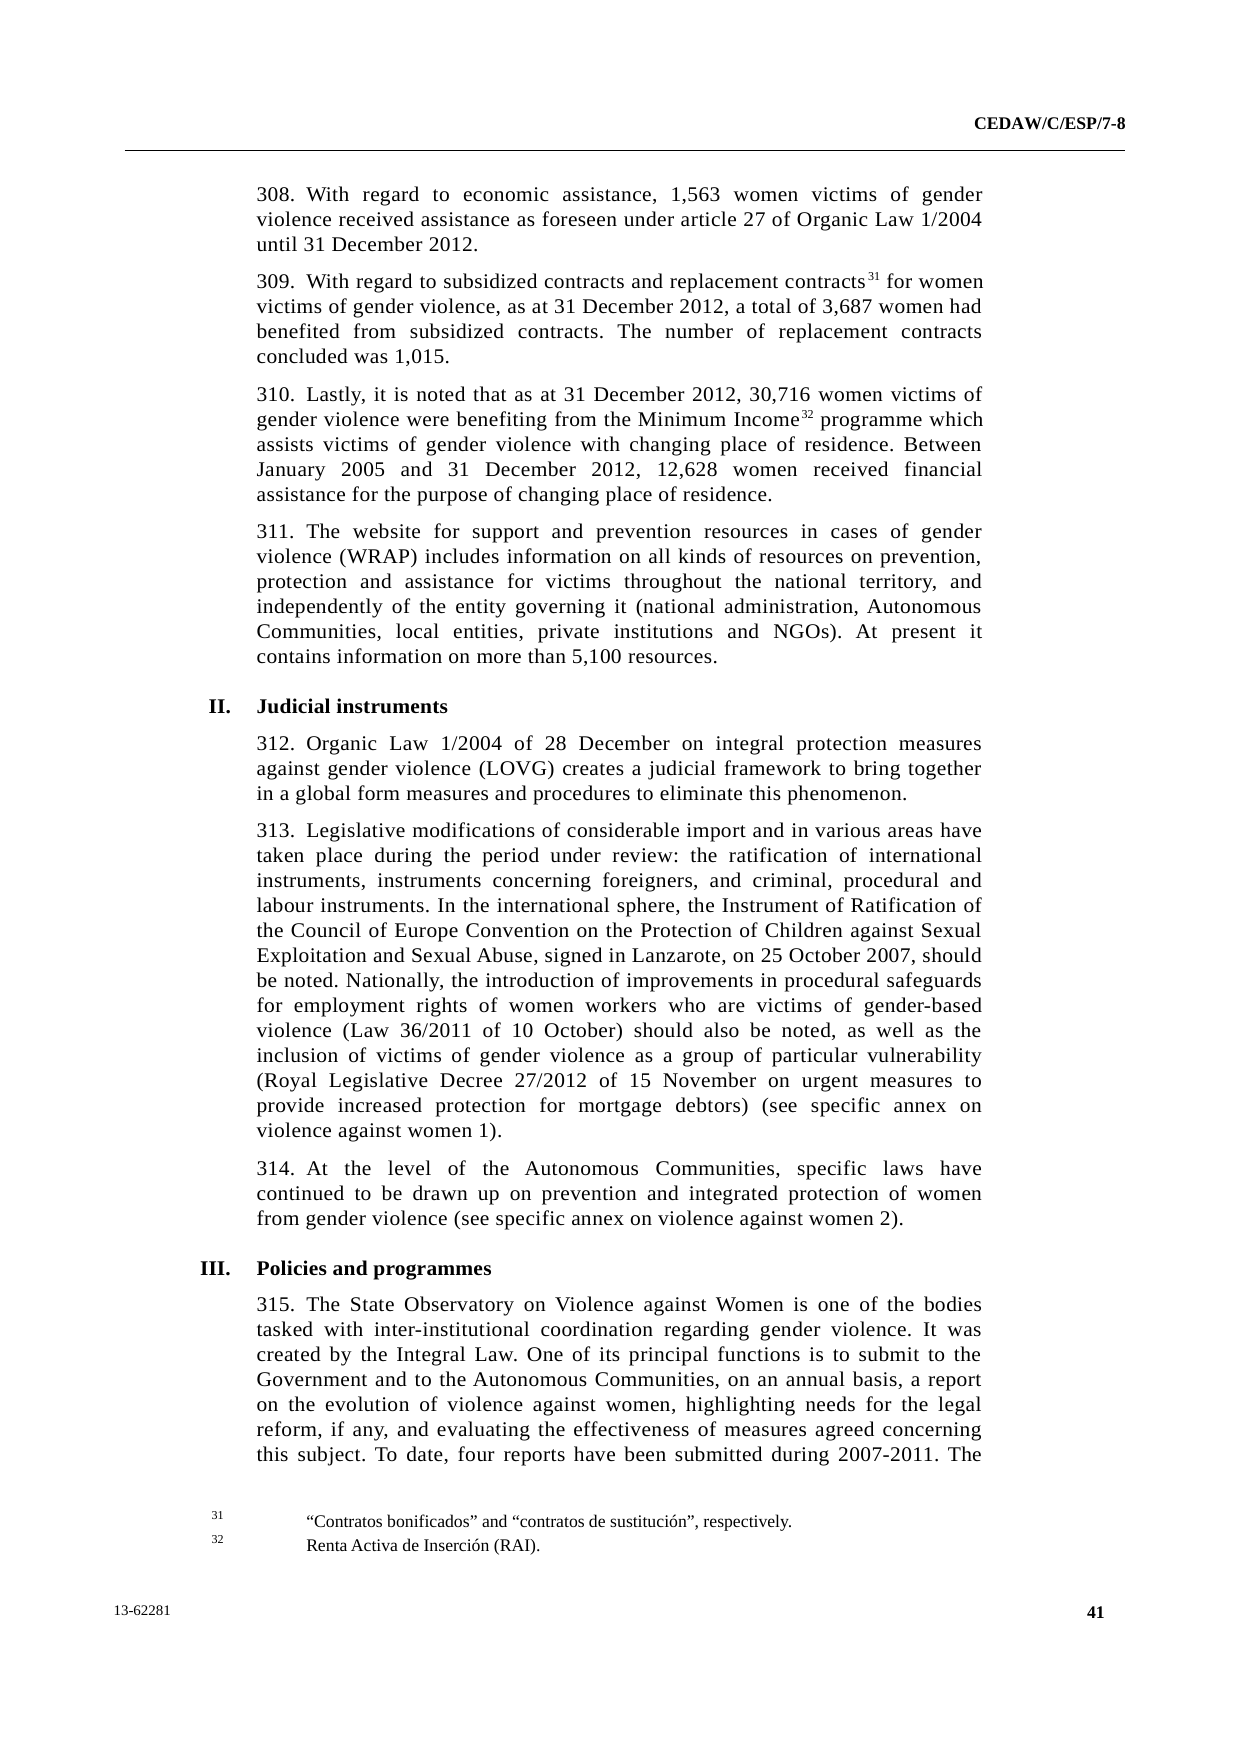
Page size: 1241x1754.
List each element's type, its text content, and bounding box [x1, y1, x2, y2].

text II. Judicial instruments [124, 693, 984, 718]
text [256, 1292, 984, 1467]
text 312. Organic Law 1/2004 of 28 December on integral protection measures against gender violence (LOVG) creates a judicial framework to bring together in a global form measures and procedures to eliminate this phenomenon. [256, 730, 984, 805]
text 313. Legislative modifications of considerable import and in various areas have taken place during the period under review: the ratification of international instruments, instruments concerning foreigners, and criminal, procedural and labour instruments. In the international sphere, the Instrument of Ratification of the Council of Europe Convention on the Protection of Children against Sexual Exploitation and Sexual Abuse, signed in Lanzarote, on 25 October 2007, should be noted. Nationally, the introduction of improvements in procedural safeguards for employment rights of women workers who are victims of gender-based violence (Law 36/2011 of 10 October) should also be noted, as well as the inclusion of victims of gender violence as a group of particular vulnerability (Royal Legislative Decree 27/2012 of 15 November on urgent measures to provide increased protection for mortgage debtors) (see specific annex on violence against women 1). [256, 818, 984, 1143]
text 310. Lastly, it is noted that as at 31 December 2012, 30,716 women victims of gender violence were benefiting from the Minimum Income programme which assists victims of gender violence with changing place of residence. Between January 2005 and 31 December 2012, 12,628 women received financial assistance for the purpose of changing place of residence. [256, 381, 984, 506]
text III. Policies and programmes [124, 1255, 984, 1280]
text 314. At the level of the Autonomous Communities, specific laws have continued to be drawn up on prevention and integrated protection of women from gender violence (see specific annex on violence against women 2). [256, 1155, 984, 1230]
text 309. With regard to subsidized contracts and replacement contracts for women victims of gender violence, as at 31 December 2012, a total of 3,687 women had benefited from subsidized contracts. The number of replacement contracts concluded was 1,015. [256, 269, 984, 369]
text 308. With regard to economic assistance, 1,563 women victims of gender violence received assistance as foreseen under article 27 of Organic Law 1/2004 until 31 December 2012. [256, 181, 984, 256]
text 311. The website for support and prevention resources in cases of gender violence (WRAP) includes information on all kinds of resources on prevention, protection and assistance for victims throughout the national territory, and independently of the entity governing it (national administration, Autonomous Communities, local entities, private institutions and NGOs). At present it contains information on more than 5,100 resources. [256, 519, 984, 669]
